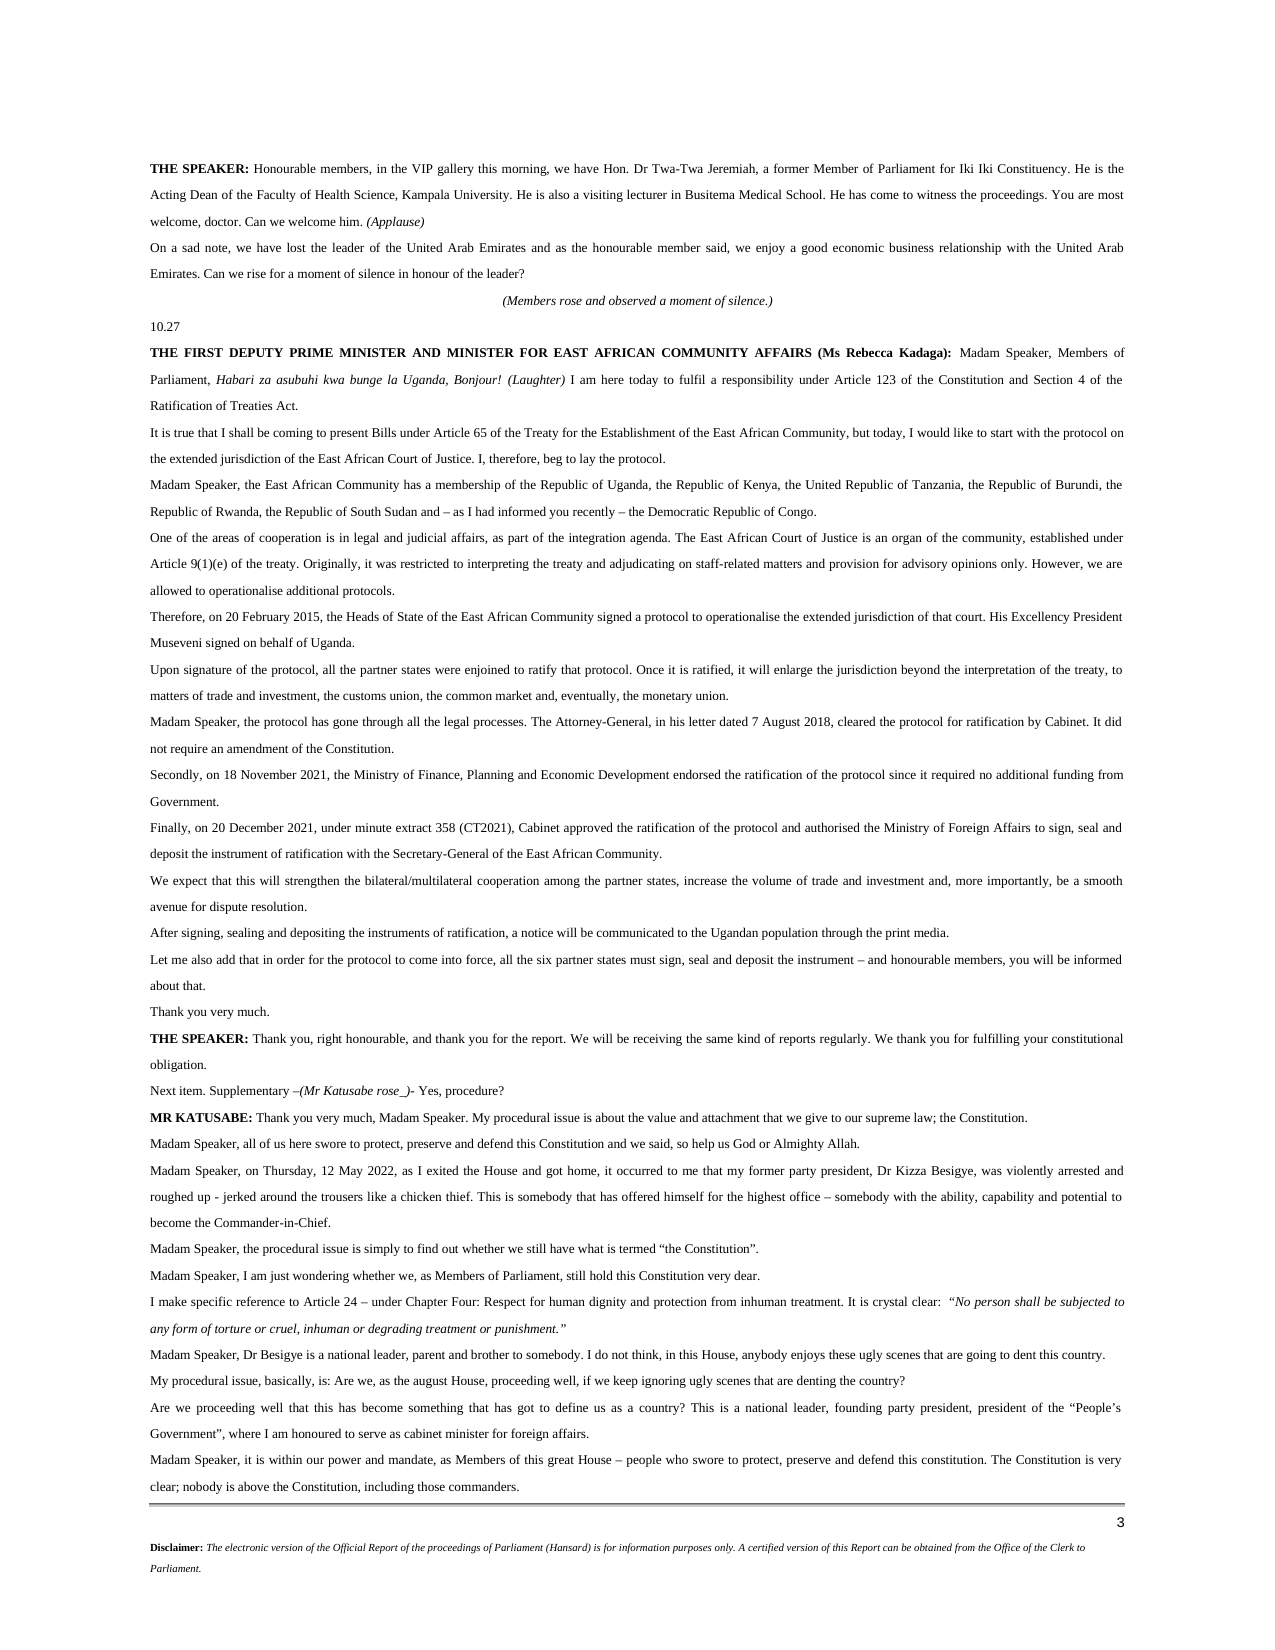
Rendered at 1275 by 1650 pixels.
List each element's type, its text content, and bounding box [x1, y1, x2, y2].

text I make specific reference to Article 24 – under Chapter Four: Respect for human dignity and protection from inhuman treatment. It is crystal clear: “No person shall be subjected to any form of torture or cruel, inhuman or degrading treatment or punishment.” [150, 1283, 1125, 1336]
text Next item. Supplementary –(Mr Katusabe rose_)- Yes, procedure? [150, 1072, 1125, 1099]
text We expect that this will strengthen the bilateral/multilateral cooperation among the partner states, increase the volume of trade and investment and, more importantly, be a smooth avenue for dispute resolution. [150, 862, 1125, 914]
text Madam Speaker, Dr Besigye is a national leader, parent and brother to somebody. I do not think, in this House, anybody enjoys these ugly scenes that are going to dent this country. [150, 1336, 1125, 1362]
text Are we proceeding well that this has become something that has got to define us as a country? This is a national leader, founding party president, president of the “People’s Government”, where I am honoured to serve as cabinet minister for foreign affairs. [150, 1389, 1125, 1441]
text Madam Speaker, all of us here swore to protect, preserve and defend this Constitution and we said, so help us God or Almighty Allah. [150, 1125, 1125, 1151]
text Madam Speaker, the East African Community has a membership of the Republic of Uganda, the Republic of Kenya, the United Republic of Tanzania, the Republic of Burundi, the Republic of Rwanda, the Republic of South Sudan and – as I had informed you recently – the Democratic Republic of Congo. [150, 466, 1125, 519]
text Therefore, on 20 February 2015, the Heads of State of the East African Community signed a protocol to operationalise the extended jurisdiction of that court. His Excellency President Museveni signed on behalf of Uganda. [150, 598, 1125, 651]
text Madam Speaker, on Thursday, 12 May 2022, as I exited the House and got home, it occurred to me that my former party president, Dr Kizza Besigye, was violently arrested and roughed up - jerked around the trousers like a chicken thief. This is somebody that has offered himself for the highest office – somebody with the ability, capability and potential to become the Commander-in-Chief. [150, 1151, 1125, 1231]
text On a sad note, we have lost the leader of the United Arab Emirates and as the honourable member said, we enjoy a good economic business relationship with the United Arab Emirates. Can we rise for a moment of silence in honour of the leader? [150, 229, 1125, 282]
text 10.27 [150, 308, 1125, 334]
picture [149, 1503, 1125, 1507]
text Madam Speaker, I am just wondering whether we, as Members of Parliament, still hold this Constitution very dear. [150, 1257, 1125, 1283]
text After signing, sealing and depositing the instruments of ratification, a notice will be communicated to the Ugandan population through the print media. [150, 914, 1125, 941]
text THE SPEAKER: Thank you, right honourable, and thank you for the report. We will be receiving the same kind of reports regularly. We thank you for fulfilling your constitutional obligation. [150, 1020, 1125, 1072]
text THE SPEAKER: Honourable members, in the VIP gallery this morning, we have Hon. Dr Twa-Twa Jeremiah, a former Member of Parliament for Iki Iki Constituency. He is the Acting Dean of the Faculty of Health Science, Kampala University. He is also a visiting lecturer in Busitema Medical School. He has come to witness the proceedings. You are most welcome, doctor. Can we welcome him. (Applause) [150, 150, 1125, 229]
text THE FIRST DEPUTY PRIME MINISTER AND MINISTER FOR EAST AFRICAN COMMUNITY AFFAIRS (Ms Rebecca Kadaga): Madam Speaker, Members of Parliament, Habari za asubuhi kwa bunge la Uganda, Bonjour! (Laughter) I am here today to fulfil a responsibility under Article 123 of the Constitution and Section 4 of the Ratification of Treaties Act. [150, 334, 1125, 413]
text Madam Speaker, the procedural issue is simply to find out whether we still have what is termed “the Constitution”. [150, 1231, 1125, 1257]
text My procedural issue, basically, is: Are we, as the august House, proceeding well, if we keep ignoring ugly scenes that are denting the country? [150, 1362, 1125, 1389]
text Madam Speaker, the protocol has gone through all the legal processes. The Attorney-General, in his letter dated 7 August 2018, cleared the protocol for ratification by Cabinet. It did not require an amendment of the Constitution. [150, 703, 1125, 756]
text MR KATUSABE: Thank you very much, Madam Speaker. My procedural issue is about the value and attachment that we give to our supreme law; the Constitution. [150, 1099, 1125, 1125]
text One of the areas of cooperation is in legal and judicial affairs, as part of the integration agenda. The East African Court of Justice is an organ of the community, established under Article 9(1)(e) of the treaty. Originally, it was restricted to interpreting the treaty and adjudicating on staff-related matters and provision for advisory opinions only. However, we are allowed to operationalise additional protocols. [150, 519, 1125, 598]
text Madam Speaker, it is within our power and mandate, as Members of this great House – people who swore to protect, preserve and defend this constitution. The Constitution is very clear; nobody is above the Constitution, including those commanders. [150, 1441, 1125, 1494]
text Secondly, on 18 November 2021, the Ministry of Finance, Planning and Economic Development endorsed the ratification of the protocol since it required no additional funding from Government. [150, 756, 1125, 809]
text It is true that I shall be coming to present Bills under Article 65 of the Treaty for the Establishment of the East African Community, but today, I would like to start with the protocol on the extended jurisdiction of the East African Court of Justice. I, therefore, beg to lay the protocol. [150, 413, 1125, 466]
text (Members rose and observed a moment of silence.) [150, 282, 1125, 308]
text Finally, on 20 December 2021, under minute extract 358 (CT2021), Cabinet approved the ratification of the protocol and authorised the Ministry of Foreign Affairs to sign, seal and deposit the instrument of ratification with the Secretary-General of the East African Community. [150, 809, 1125, 862]
text Thank you very much. [150, 993, 1125, 1020]
text Upon signature of the protocol, all the partner states were enjoined to ratify that protocol. Once it is ratified, it will enlarge the jurisdiction beyond the interpretation of the treaty, to matters of trade and investment, the customs union, the common market and, eventually, the monetary union. [150, 651, 1125, 703]
text Let me also add that in order for the protocol to come into force, all the six partner states must sign, seal and deposit the instrument – and honourable members, you will be informed about that. [150, 941, 1125, 993]
